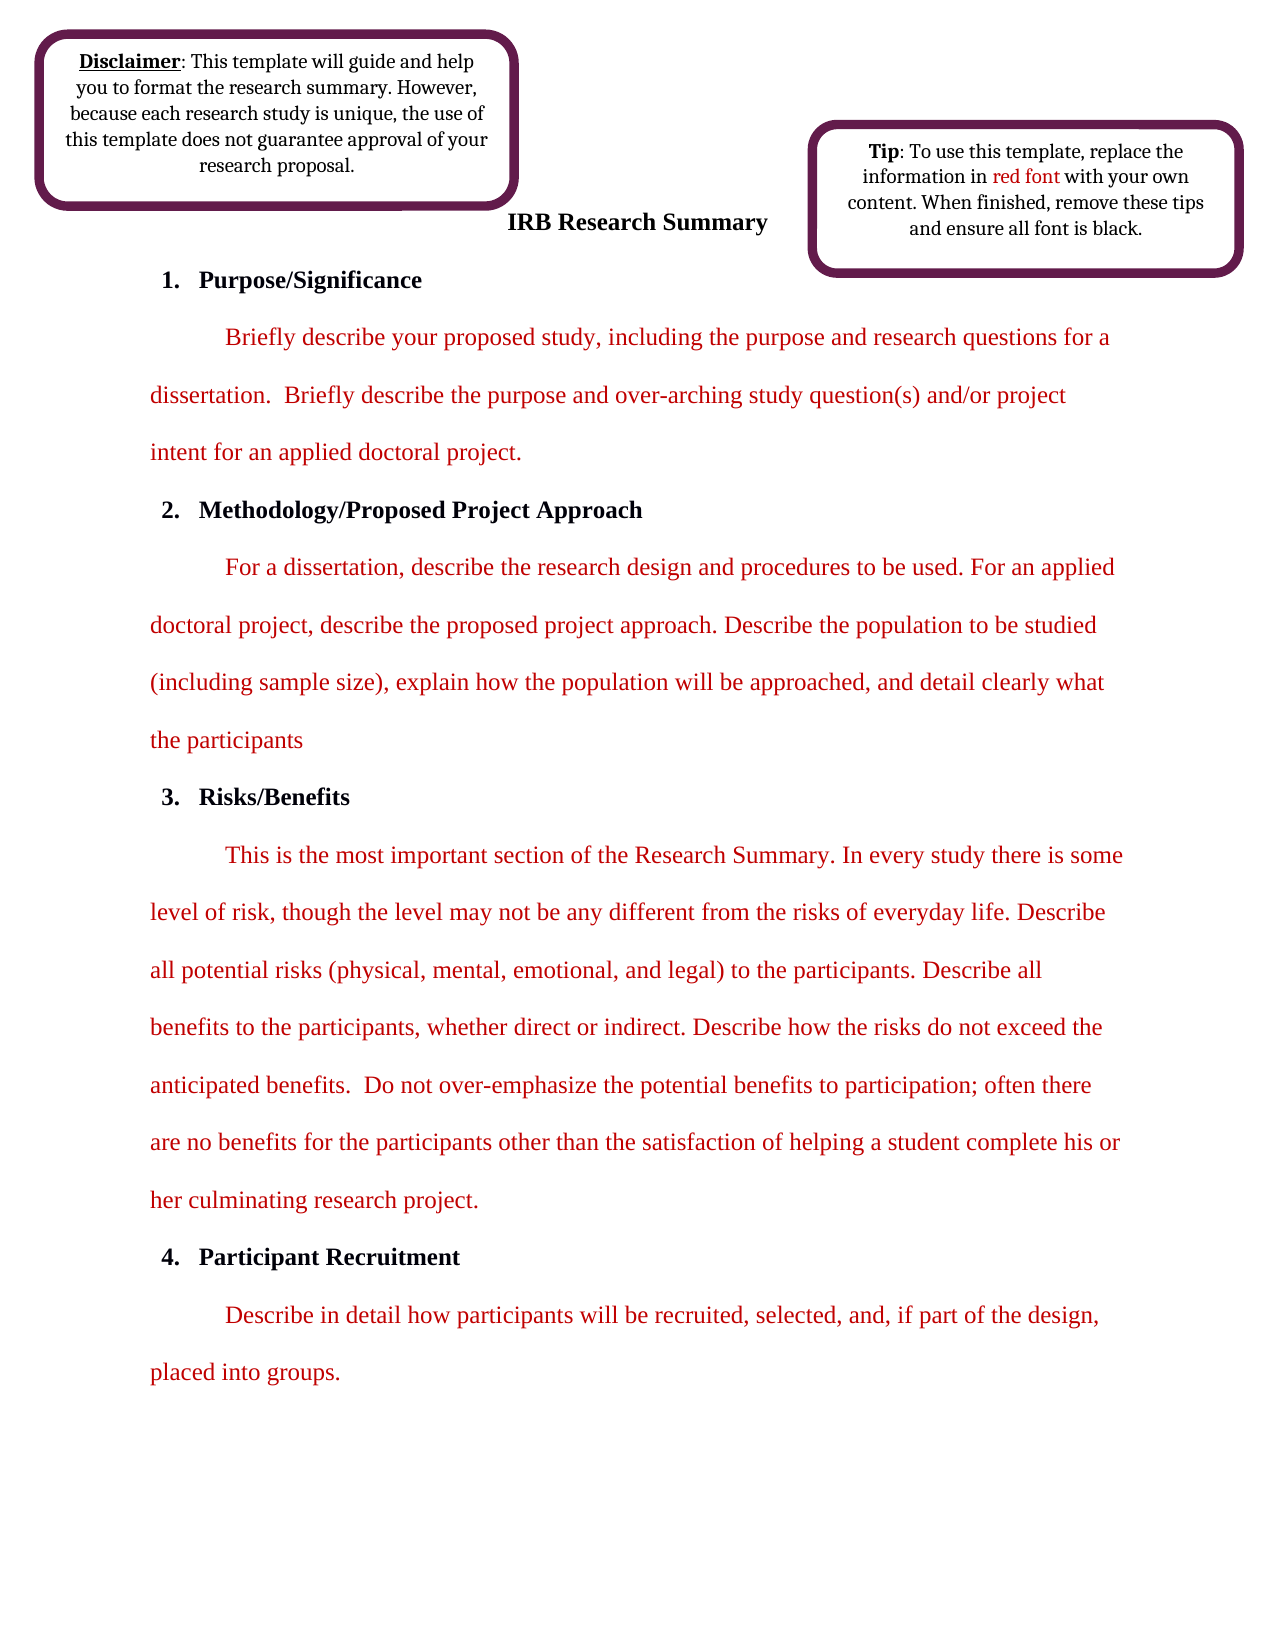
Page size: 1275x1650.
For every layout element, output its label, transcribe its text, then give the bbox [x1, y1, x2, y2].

text Describe in detail how participants will be recruited, selected, and, if part of the design, placed into groups. [150, 1300, 1125, 1386]
list Risks/Benefits [161, 782, 1050, 811]
list Participant Recruitment [161, 1242, 1050, 1271]
text For a dissertation, describe the research design and procedures to be used. For an applied doctoral project, describe the proposed project approach. Describe the population to be studied (including sample size), explain how the population will be approached, and detail clearly what the participants will experience. [150, 552, 1125, 754]
list Purpose/Significance [161, 265, 1050, 294]
text Briefly describe your proposed study, including the purpose and research questions for a dissertation. Briefly describe the purpose and over-arching study question(s) and/or project intent for an applied doctoral project. [150, 322, 1125, 466]
list Methodology/Proposed Project Approach [161, 495, 1050, 524]
text IRB Research Summary [150, 207, 1125, 236]
text This is the most important section of the Research Summary. In every study there is some level of risk, though the level may not be any different from the risks of everyday life. Describe all potential risks (physical, mental, emotional, and legal) to the participants. Describe all benefits to the participants, whether direct or indirect. Describe how the risks do not exceed the anticipated benefits. Do not over-emphasize the potential benefits to participation; often there are no benefits for the participants other than the satisfaction of helping a student complete his or her culminating research project. [150, 840, 1125, 1214]
